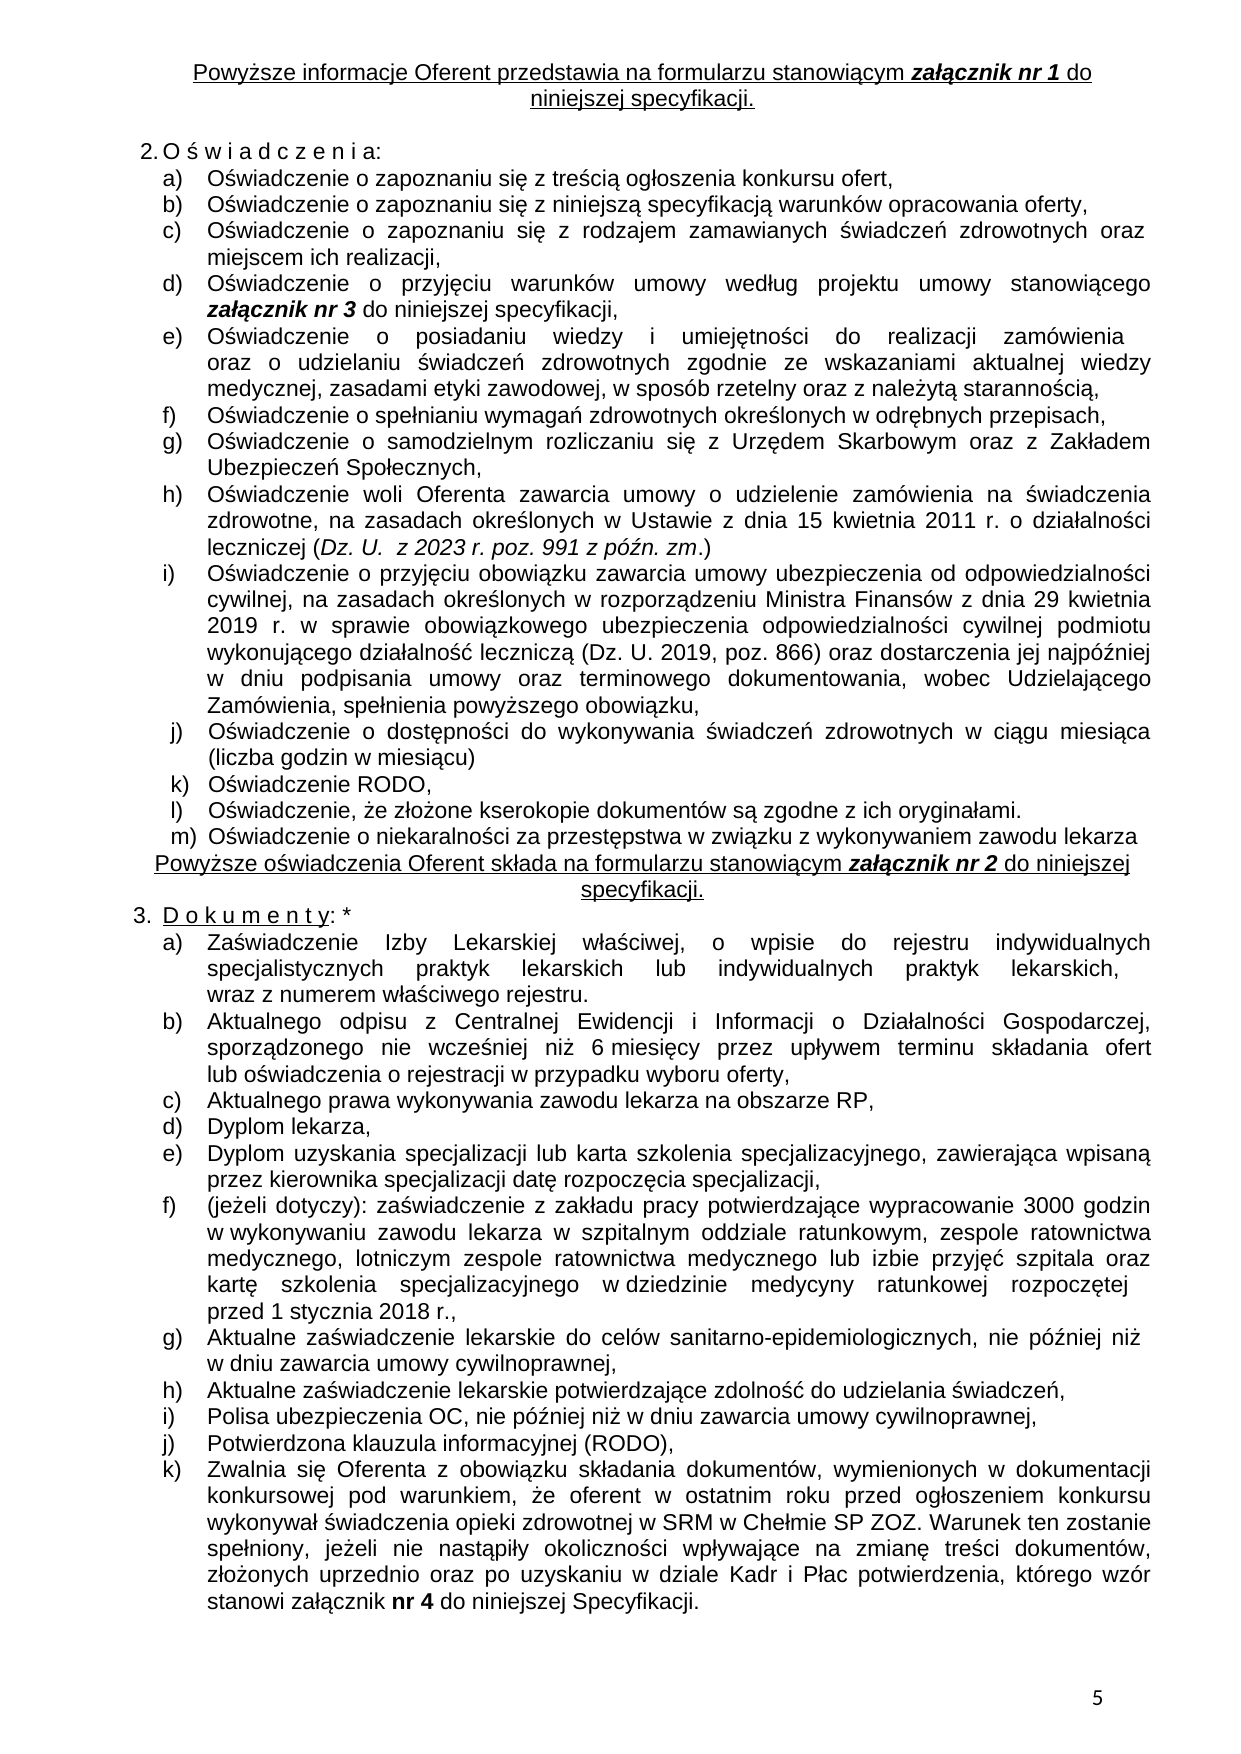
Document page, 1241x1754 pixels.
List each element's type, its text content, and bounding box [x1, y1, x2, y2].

list Oświadczenie o niekaralności za przestępstwa w związku z wykonywaniem zawodu lekarza [170, 823, 1152, 850]
list Aktualne zaświadczenie lekarskie potwierdzające zdolność do udzielania świadczeń, [162, 1377, 1152, 1403]
text Powyższe informacje Oferent przedstawia na formularzu stanowiącym załącznik nr 1 do [133, 59, 1152, 85]
list Oświadczenie o zapoznaniu się z treścią ogłoszenia konkursu ofert, [162, 164, 1152, 191]
list Oświadczenie RODO, [170, 771, 1152, 797]
list O ś w i a d c z e n i a: [140, 138, 1152, 164]
list Zaświadczenie Izby Lekarskiej właściwej, o wpisie do rejestru indywidualnych specjalistycznych praktyk lekarskich lub indywidualnych praktyk lekarskich, wraz z numerem właściwego rejestru. [162, 929, 1152, 1008]
list Oświadczenie o spełnianiu wymagań zdrowotnych określonych w odrębnych przepisach, [162, 402, 1152, 428]
list Oświadczenie o zapoznaniu się z niniejszą specyfikacją warunków opracowania oferty, [162, 191, 1152, 217]
list D o k u m e n t y: * [133, 902, 1152, 929]
list Oświadczenie o dostępności do wykonywania świadczeń zdrowotnych w ciągu miesiąca (liczba godzin w miesiącu) [170, 718, 1152, 771]
list Oświadczenie o zapoznaniu się z rodzajem zamawianych świadczeń zdrowotnych oraz miejscem ich realizacji, [162, 217, 1152, 270]
list Oświadczenie o samodzielnym rozliczaniu się z Urzędem Skarbowym oraz z Zakładem Ubezpieczeń Społecznych, [162, 428, 1152, 481]
list (jeżeli dotyczy): zaświadczenie z zakładu pracy potwierdzające wypracowanie 3000 godzin w wykonywaniu zawodu lekarza w szpitalnym oddziale ratunkowym, zespole ratownictwa medycznego, lotniczym zespole ratownictwa medycznego lub izbie przyjęć szpitala oraz kartę szkolenia specjalizacyjnego w dziedzinie medycyny ratunkowej rozpoczętej przed 1 stycznia 2018 r., [162, 1192, 1152, 1324]
list Dyplom uzyskania specjalizacji lub karta szkolenia specjalizacyjnego, zawierająca wpisaną przez kierownika specjalizacji datę rozpoczęcia specjalizacji, [162, 1139, 1152, 1192]
list Oświadczenie o przyjęciu obowiązku zawarcia umowy ubezpieczenia od odpowiedzialności cywilnej, na zasadach określonych w rozporządzeniu Ministra Finansów z dnia 29 kwietnia 2019 r. w sprawie obowiązkowego ubezpieczenia odpowiedzialności cywilnej podmiotu wykonującego działalność leczniczą (Dz. U. 2019, poz. 866) oraz dostarczenia jej najpóźniej w dniu podpisania umowy oraz terminowego dokumentowania, wobec Udzielającego Zamówienia, spełnienia powyższego obowiązku, [162, 560, 1152, 718]
text Powyższe oświadczenia Oferent składa na formularzu stanowiącym załącznik nr 2 do niniejszej specyfikacji. [133, 850, 1152, 902]
list Potwierdzona klauzula informacyjnej (RODO), [162, 1429, 1152, 1456]
list Oświadczenie o przyjęciu warunków umowy według projektu umowy stanowiącego załącznik nr 3 do niniejszej specyfikacji, [162, 270, 1152, 323]
list Oświadczenie woli Oferenta zawarcia umowy o udzielenie zamówienia na świadczenia zdrowotne, na zasadach określonych w Ustawie z dnia 15 kwietnia 2011 r. o działalności leczniczej (Dz. U. z 2023 r. poz. 991 z późn. zm.) [162, 481, 1152, 560]
list Polisa ubezpieczenia OC, nie później niż w dniu zawarcia umowy cywilnoprawnej, [162, 1403, 1152, 1429]
list Aktualnego odpisu z Centralnej Ewidencji i Informacji o Działalności Gospodarczej, sporządzonego nie wcześniej niż 6 miesięcy przez upływem terminu składania ofert lub oświadczenia o rejestracji w przypadku wyboru oferty, [162, 1008, 1152, 1087]
list Aktualne zaświadczenie lekarskie do celów sanitarno-epidemiologicznych, nie później niż w dniu zawarcia umowy cywilnoprawnej, [162, 1324, 1152, 1377]
list Dyplom lekarza, [162, 1113, 1152, 1139]
text niniejszej specyfikacji. [133, 85, 1152, 112]
list Oświadczenie o posiadaniu wiedzy i umiejętności do realizacji zamówienia oraz o udzielaniu świadczeń zdrowotnych zgodnie ze wskazaniami aktualnej wiedzy medycznej, zasadami etyki zawodowej, w sposób rzetelny oraz z należytą starannością, [162, 323, 1152, 402]
list Oświadczenie, że złożone kserokopie dokumentów są zgodne z ich oryginałami. [170, 797, 1152, 823]
list Zwalnia się Oferenta z obowiązku składania dokumentów, wymienionych w dokumentacji konkursowej pod warunkiem, że oferent w ostatnim roku przed ogłoszeniem konkursu wykonywał świadczenia opieki zdrowotnej w SRM w Chełmie SP ZOZ. Warunek ten zostanie spełniony, jeżeli nie nastąpiły okoliczności wpływające na zmianę treści dokumentów, złożonych uprzednio oraz po uzyskaniu w dziale Kadr i Płac potwierdzenia, którego wzór stanowi załącznik nr 4 do niniejszej Specyfikacji. [162, 1456, 1152, 1614]
list Aktualnego prawa wykonywania zawodu lekarza na obszarze RP, [162, 1087, 1152, 1113]
